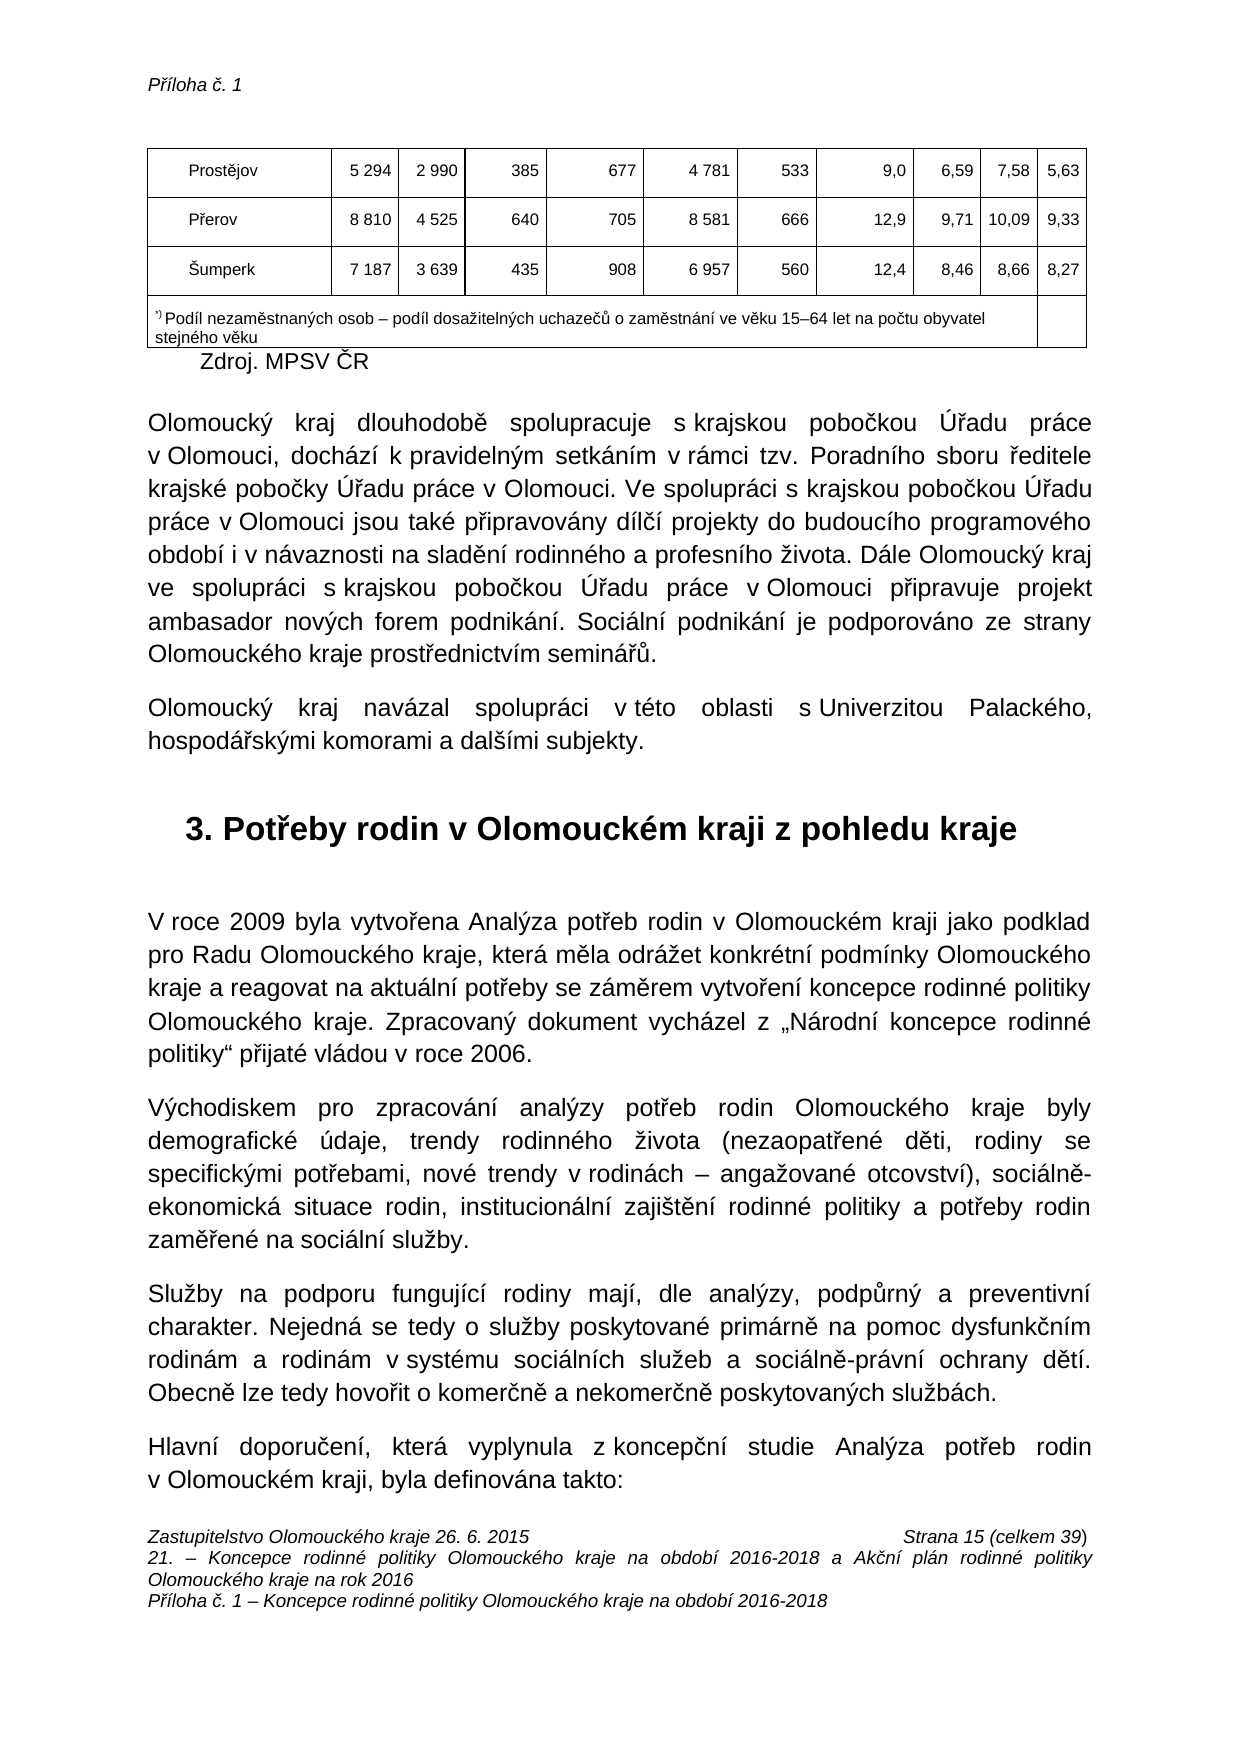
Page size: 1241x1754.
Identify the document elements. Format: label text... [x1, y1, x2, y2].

table_cell 7 187 [332, 247, 398, 295]
table_cell 6,59 [914, 149, 980, 197]
table_cell 705 [547, 198, 643, 246]
table_cell 4 781 [644, 149, 737, 197]
list Zdroj. MPSV ČR [200, 348, 1093, 374]
table_cell 9,0 [817, 149, 913, 197]
table_cell 560 [738, 247, 816, 295]
table_cell 2 990 [399, 149, 464, 197]
subtitle Potřeby rodin v Olomouckém kraji z pohledu kraje [185, 809, 1093, 848]
text Olomoucký kraj navázal spolupráci v této oblasti s Univerzitou Palackého, hospodářskými komorami a dalšími subjekty. [148, 693, 1093, 755]
table_cell 5,63 [1038, 149, 1086, 197]
table_cell 908 [547, 247, 643, 295]
table_cell 677 [547, 149, 643, 197]
table_cell 10,09 [981, 198, 1037, 246]
table_cell Prostějov [148, 149, 331, 197]
text Východiskem pro zpracování analýzy potřeb rodin Olomouckého kraje byly demografické údaje, trendy rodinného života (nezaopatřené děti, rodiny se specifickými potřebami, nové trendy v rodinách – angažované otcovství), sociálně-ekonomická situace rodin, institucionální zajištění rodinné politiky a potřeby rodin zaměřené na sociální služby. [148, 1093, 1093, 1254]
table_cell 12,9 [817, 198, 913, 246]
table_cell Šumperk [148, 247, 331, 295]
text V roce 2009 byla vytvořena Analýza potřeb rodin v Olomouckém kraji jako podklad pro Radu Olomouckého kraje, která měla odrážet konkrétní podmínky Olomouckého kraje a reagovat na aktuální potřeby se záměrem vytvoření koncepce rodinné politiky Olomouckého kraje. Zpracovaný dokument vycházel z „Národní koncepce rodinné politiky“ přijaté vládou v roce 2006. [148, 907, 1093, 1068]
table_cell 8,46 [914, 247, 980, 295]
table_cell Přerov [148, 198, 331, 246]
table_cell 385 [466, 149, 546, 197]
table_cell 640 [466, 198, 546, 246]
table_cell 435 [466, 247, 546, 295]
text Služby na podporu fungující rodiny mají, dle analýzy, podpůrný a preventivní charakter. Nejedná se tedy o služby poskytované primárně na pomoc dysfunkčním rodinám a rodinám v systému sociálních služeb a sociálně-právní ochrany dětí. Obecně lze tedy hovořit o komerčně a nekomerčně poskytovaných službách. [148, 1279, 1093, 1407]
table_cell [1038, 296, 1086, 347]
text Olomoucký kraj dlouhodobě spolupracuje s krajskou pobočkou Úřadu práce v Olomouci, dochází k pravidelným setkáním v rámci tzv. Poradního sboru ředitele krajské pobočky Úřadu práce v Olomouci. Ve spolupráci s krajskou pobočkou Úřadu práce v Olomouci jsou také připravovány dílčí projekty do budoucího programového období i v návaznosti na sladění rodinného a profesního života. Dále Olomoucký kraj ve spolupráci s krajskou pobočkou Úřadu práce v Olomouci připravuje projekt ambasador nových forem podnikání. Sociální podnikání je podporováno ze strany Olomouckého kraje prostřednictvím seminářů. [148, 408, 1093, 668]
table_cell 4 525 [399, 198, 464, 246]
table_cell 666 [738, 198, 816, 246]
table_cell 8,27 [1038, 247, 1086, 295]
table_cell 9,33 [1038, 198, 1086, 246]
table_cell 8 810 [332, 198, 398, 246]
text Hlavní doporučení, která vyplynula z koncepční studie Analýza potřeb rodin v Olomouckém kraji, byla definována takto: [148, 1432, 1093, 1494]
table_cell 8 581 [644, 198, 737, 246]
table_cell 5 294 [332, 149, 398, 197]
table_cell 9,71 [914, 198, 980, 246]
table_cell 8,66 [981, 247, 1037, 295]
table_cell 7,58 [981, 149, 1037, 197]
table_cell 533 [738, 149, 816, 197]
table_cell *) Podíl nezaměstnaných osob – podíl dosažitelných uchazečů o zaměstnání ve věku 15–64 let na počtu obyvatel stejného věku [148, 296, 1037, 347]
table_cell 12,4 [817, 247, 913, 295]
table_cell 6 957 [644, 247, 737, 295]
table_cell 3 639 [399, 247, 464, 295]
